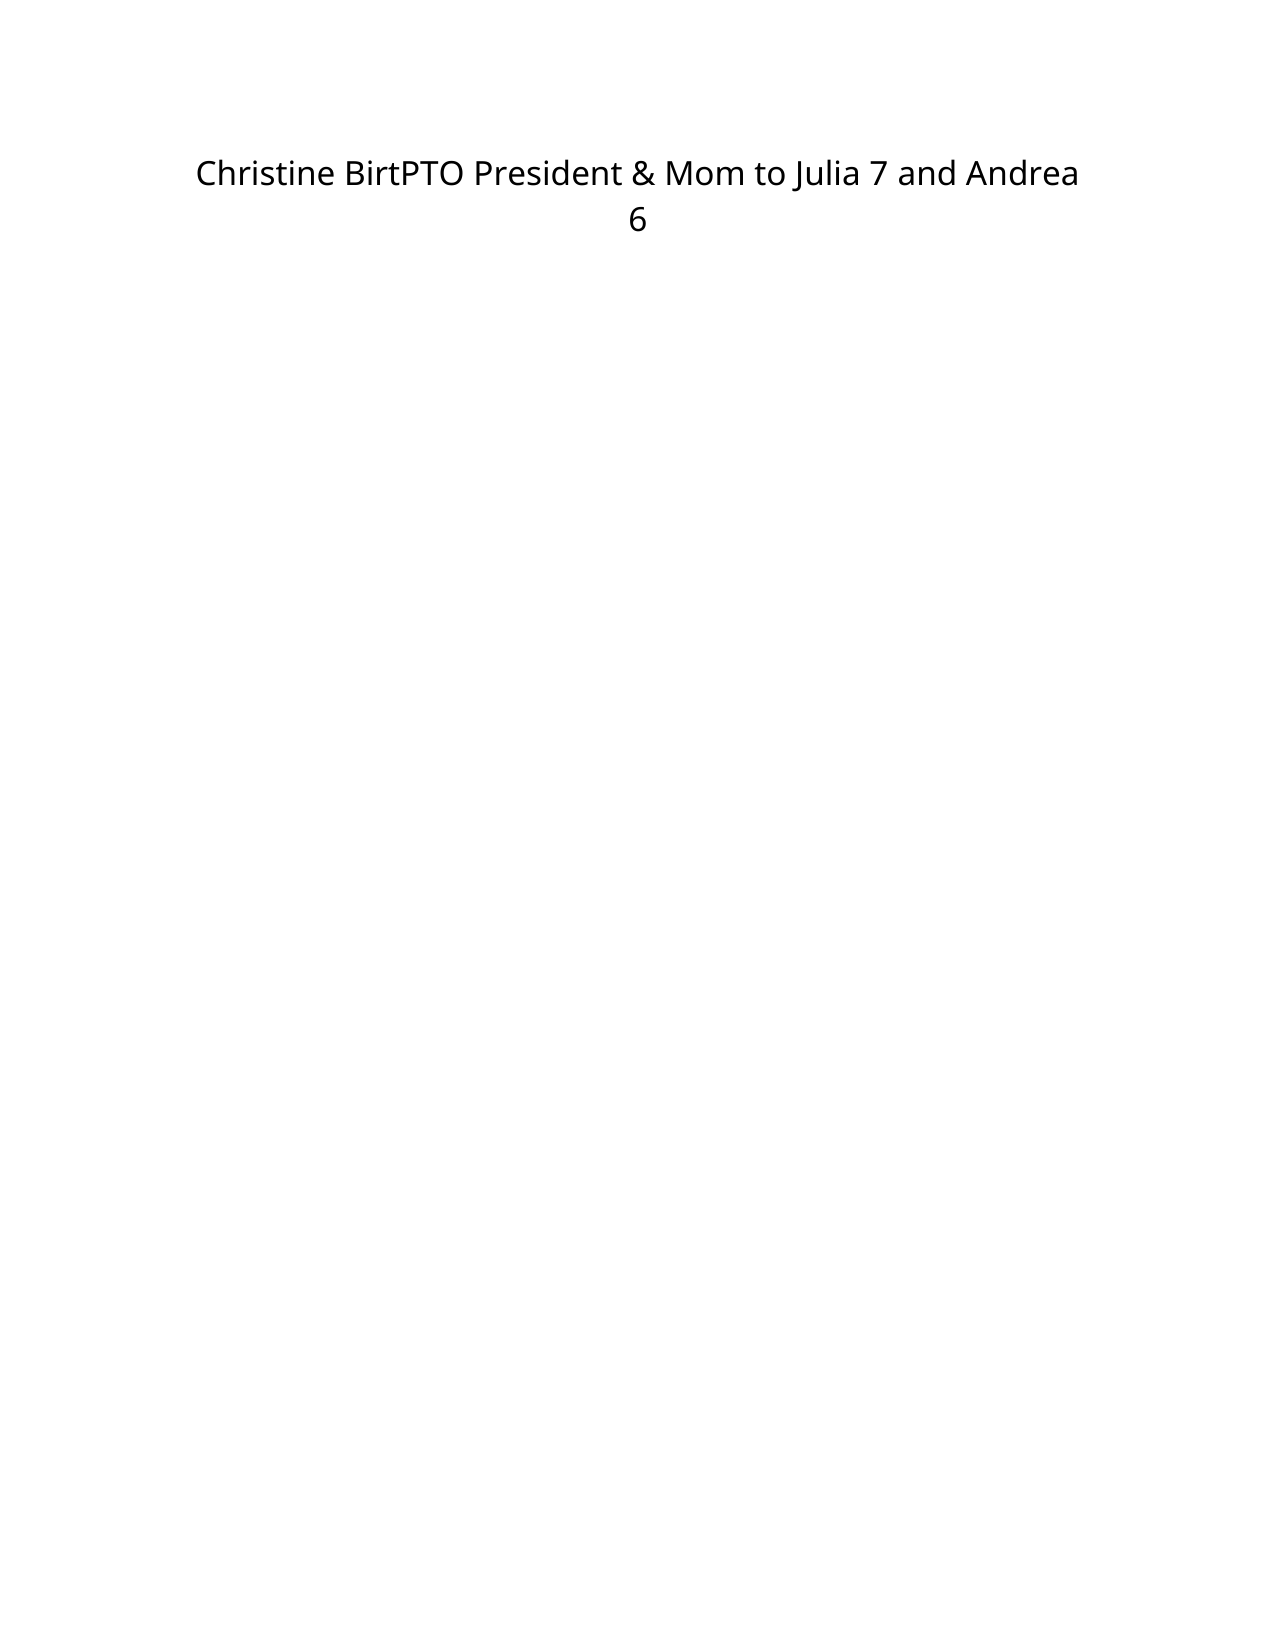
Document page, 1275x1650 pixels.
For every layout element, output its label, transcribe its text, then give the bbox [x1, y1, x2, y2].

text Christine Birt PTO President & Mom to Julia 7 and Andrea 6 [187, 150, 1087, 241]
